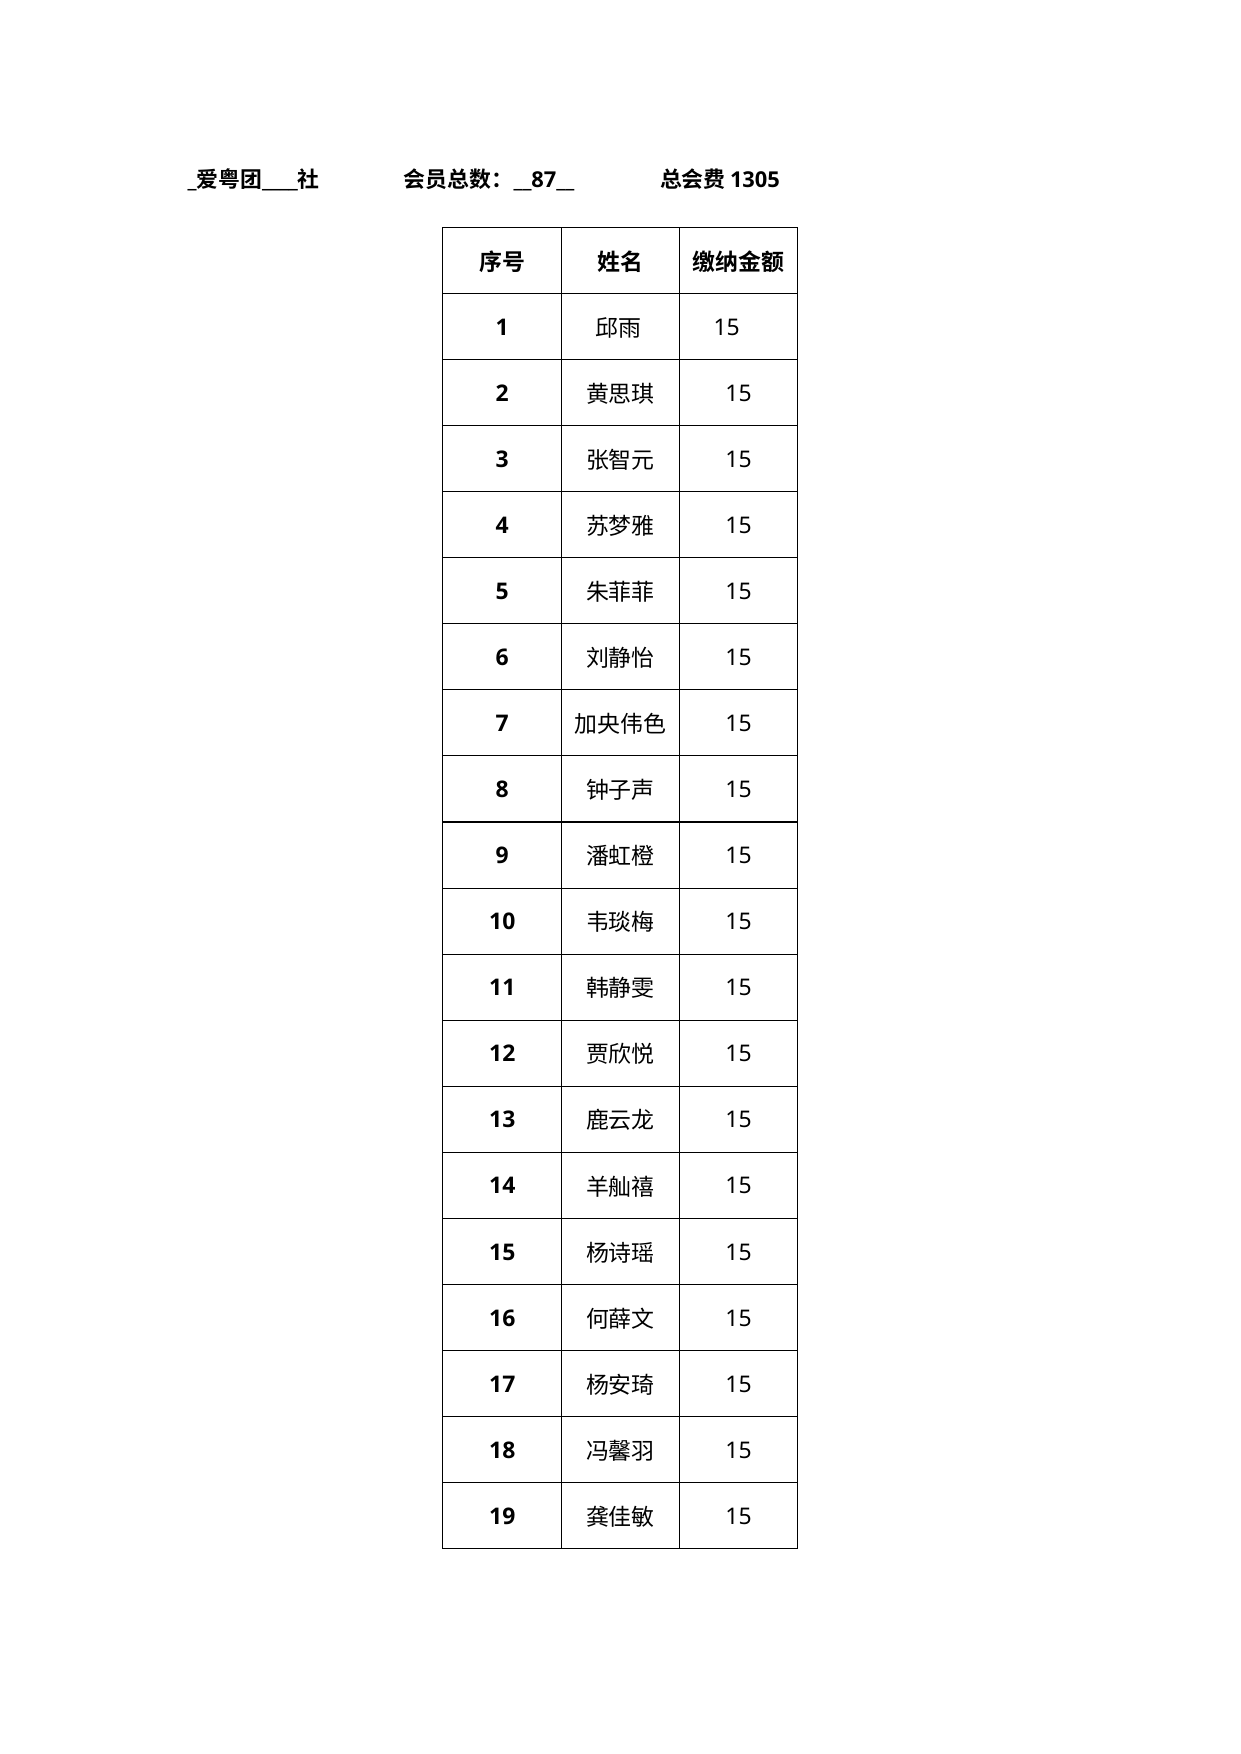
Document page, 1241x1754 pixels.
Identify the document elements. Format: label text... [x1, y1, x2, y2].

table_cell 10 [443, 889, 561, 953]
table_cell 4 [443, 492, 561, 557]
table_cell 15 [680, 624, 797, 689]
table_cell 钟子声 [562, 756, 679, 821]
table_cell 邱雨 [562, 294, 679, 359]
table_cell 11 [443, 955, 561, 1019]
table_cell 苏梦雅 [562, 492, 679, 557]
table_cell 15 [680, 690, 797, 755]
table_cell 加央伟色 [562, 690, 679, 755]
table_cell 15 [680, 558, 797, 623]
table_cell 杨诗瑶 [562, 1219, 679, 1284]
table_cell 龚佳敏 [562, 1483, 679, 1548]
table_cell 15 [680, 360, 797, 425]
table_cell 15 [680, 294, 797, 359]
table_cell 16 [443, 1285, 561, 1350]
table_cell 15 [680, 955, 797, 1019]
table_cell 15 [680, 1351, 797, 1416]
table_cell 何薛文 [562, 1285, 679, 1350]
table_cell 15 [680, 756, 797, 821]
table_header 序号 [443, 228, 561, 293]
table_cell 张智元 [562, 426, 679, 491]
table_cell 12 [443, 1021, 561, 1086]
table_cell 15 [680, 1483, 797, 1548]
table_cell 19 [443, 1483, 561, 1548]
table_cell 7 [443, 690, 561, 755]
table_cell 鹿云龙 [562, 1087, 679, 1152]
table_cell 15 [680, 1021, 797, 1086]
table_cell 13 [443, 1087, 561, 1152]
table_cell 黄思琪 [562, 360, 679, 425]
table_cell 3 [443, 426, 561, 491]
table_cell 羊舢禧 [562, 1153, 679, 1218]
table_cell 15 [680, 1153, 797, 1218]
table_cell 18 [443, 1417, 561, 1482]
table_cell 杨安琦 [562, 1351, 679, 1416]
table_cell 15 [680, 1417, 797, 1482]
table_cell 17 [443, 1351, 561, 1416]
table_cell 15 [680, 1285, 797, 1350]
table_cell 8 [443, 756, 561, 821]
table_cell 潘虹橙 [562, 823, 679, 887]
table_cell 15 [680, 1219, 797, 1284]
table_cell 15 [443, 1219, 561, 1284]
table_cell 15 [680, 823, 797, 887]
table_cell 韦琰梅 [562, 889, 679, 953]
table_cell 15 [680, 889, 797, 953]
table_header 缴纳金额 [680, 228, 797, 293]
table_cell 5 [443, 558, 561, 623]
table_header 姓名 [562, 228, 679, 293]
table_cell 韩静雯 [562, 955, 679, 1019]
table_cell 2 [443, 360, 561, 425]
table_cell 贾欣悦 [562, 1021, 679, 1086]
table_cell 15 [680, 492, 797, 557]
table_cell 1 [443, 294, 561, 359]
text _爱粤团____社 会员总数：__87__ 总会费1305 [187, 162, 1053, 194]
table_cell 冯馨羽 [562, 1417, 679, 1482]
table_cell 刘静怡 [562, 624, 679, 689]
table_cell 朱菲菲 [562, 558, 679, 623]
table_cell 9 [443, 823, 561, 887]
table_cell 15 [680, 1087, 797, 1152]
table_cell 14 [443, 1153, 561, 1218]
table_cell 15 [680, 426, 797, 491]
table_cell 6 [443, 624, 561, 689]
